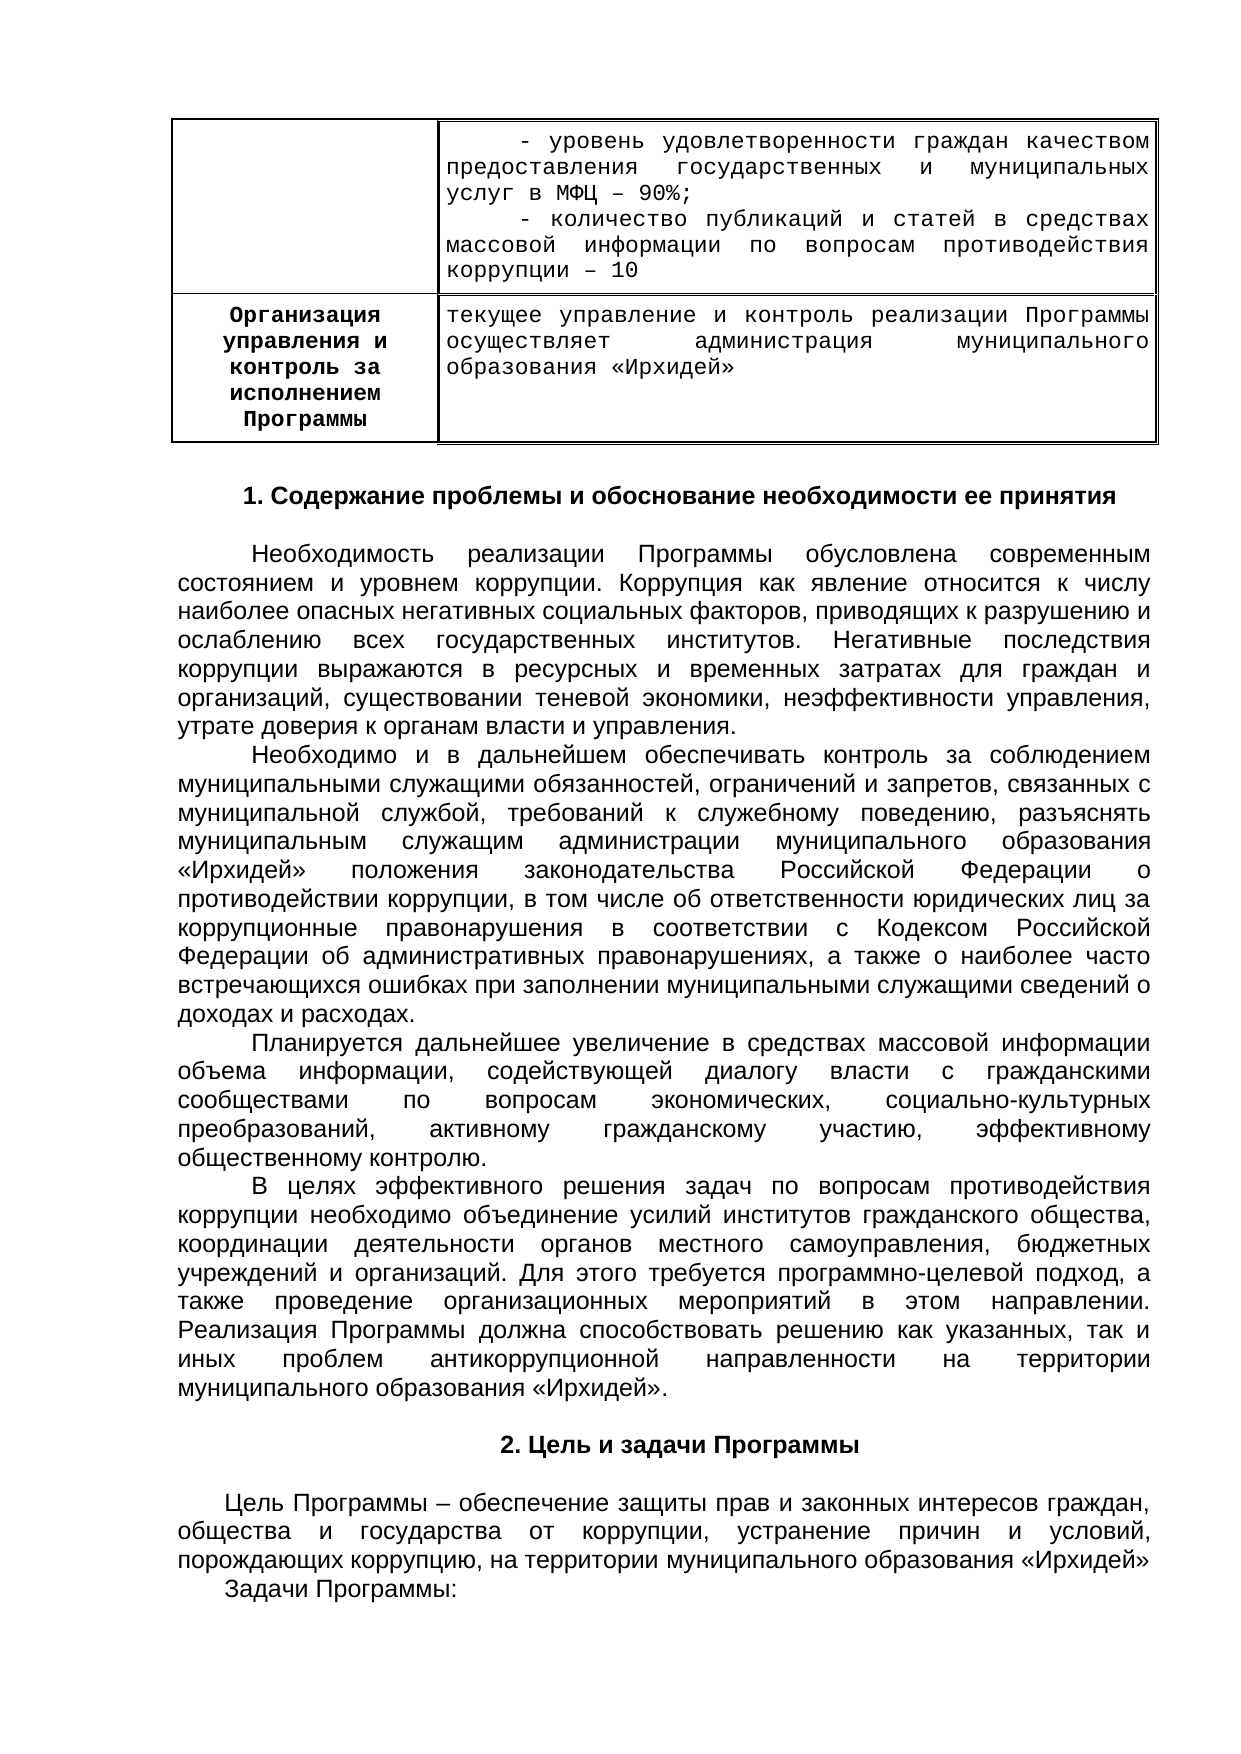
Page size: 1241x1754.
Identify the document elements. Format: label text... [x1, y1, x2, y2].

text 2. Цель и задачи Программы [177, 1430, 1152, 1459]
text Необходимость реализации Программы обусловлена современным состоянием и уровнем коррупции. Коррупция как явление относится к числу наиболее опасных негативных социальных факторов, приводящих к разрушению и ослаблению всех государственных институтов. Негативные последствия коррупции выражаются в ресурсных и временных затратах для граждан и организаций, существовании теневой экономики, неэффективности управления, утрате доверия к органам власти и управления. [177, 539, 1152, 740]
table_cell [173, 120, 437, 293]
text 1. Содержание проблемы и обоснование необходимости ее принятия [177, 481, 1152, 510]
text Необходимо и в дальнейшем обеспечивать контроль за соблюдением муниципальными служащими обязанностей, ограничений и запретов, связанных с муниципальной службой, требований к служебному поведению, разъяснять муниципальным служащим администрации муниципального образования «Ирхидей» положения законодательства Российской Федерации о противодействии коррупции, в том числе об ответственности юридических лиц за коррупционные правонарушения в соответствии с Кодексом Российской Федерации об административных правонарушениях, а также о наиболее часто встречающихся ошибках при заполнении муниципальными служащими сведений о доходах и расходах. [177, 740, 1152, 1028]
text Планируется дальнейшее увеличение в средствах массовой информации объема информации, содействующей диалогу власти с гражданскими сообществами по вопросам экономических, социально-культурных преобразований, активному гражданскому участию, эффективному общественному контролю. [177, 1028, 1152, 1171]
text В целях эффективного решения задач по вопросам противодействия коррупции необходимо объединение усилий институтов гражданского общества, координации деятельности органов местного самоуправления, бюджетных учреждений и организаций. Для этого требуется программно-целевой подход, а также проведение организационных мероприятий в этом направлении. Реализация Программы должна способствовать решению как указанных, так и иных проблем антикоррупционной направленности на территории муниципального образования «Ирхидей». [177, 1171, 1152, 1401]
table_cell текущее управление и контроль реализации Программы осуществляет администрация муниципального образования «Ирхидей» [438, 293, 1157, 441]
text Цель Программы – обеспечение защиты прав и законных интересов граждан, общества и государства от коррупции, устранение причин и условий, порождающих коррупцию, на территории муниципального образования «Ирхидей» [177, 1488, 1152, 1574]
table_cell Организация управления и контроль за исполнением Программы [173, 294, 437, 441]
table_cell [440, 122, 1155, 293]
text Задачи Программы: [177, 1574, 1152, 1603]
